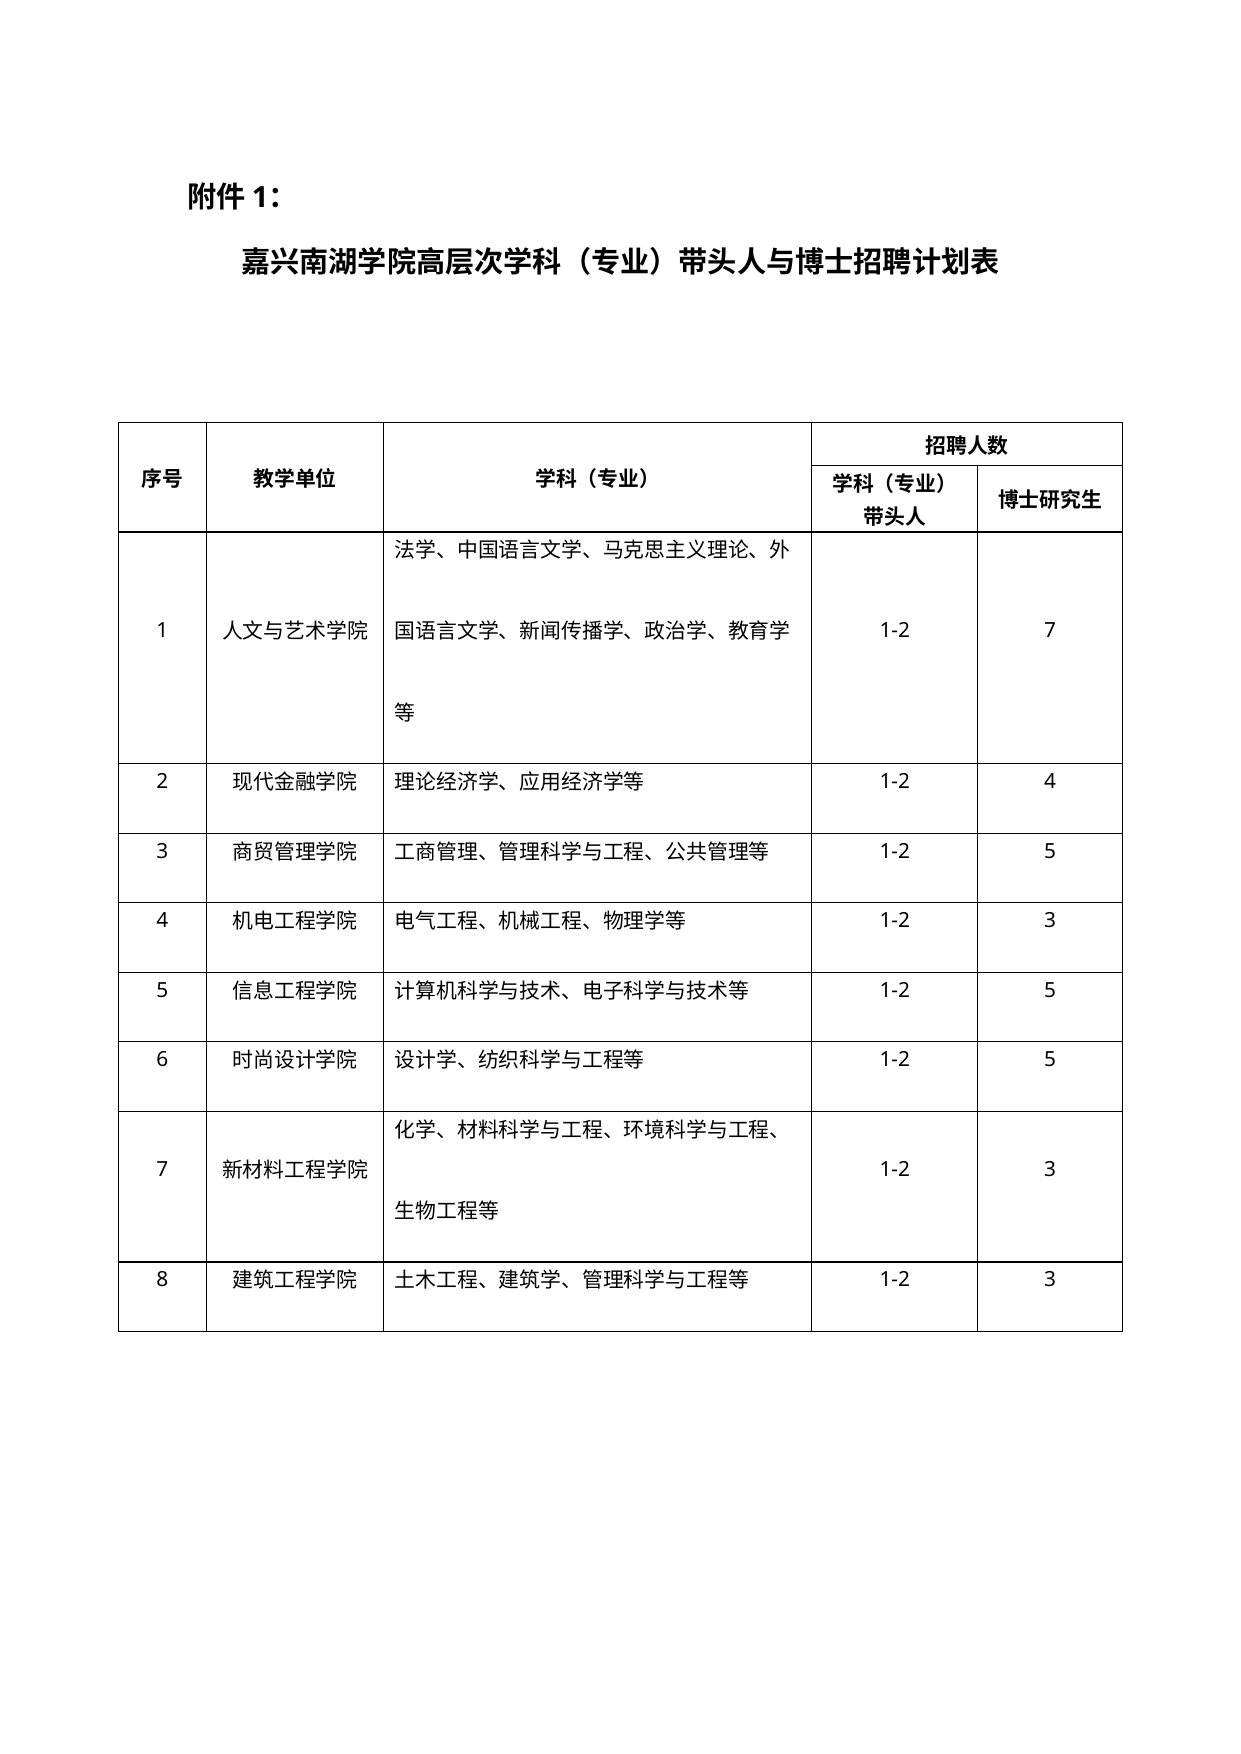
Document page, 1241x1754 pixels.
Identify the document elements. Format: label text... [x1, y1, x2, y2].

table_cell 建筑工程学院 [207, 1263, 383, 1331]
table_header 教学单位 [207, 423, 383, 531]
table_cell 3 [978, 903, 1122, 972]
table_cell 2 [119, 764, 206, 833]
table_cell 1-2 [812, 533, 977, 763]
table_cell 7 [978, 533, 1122, 763]
table_cell 5 [978, 973, 1122, 1041]
table_header 招聘人数 [812, 423, 1122, 465]
table_cell 3 [119, 834, 206, 902]
table_cell 1-2 [812, 973, 977, 1041]
table_cell 6 [119, 1042, 206, 1111]
table_cell 1-2 [812, 834, 977, 902]
table_cell 理论经济学、应用经济学等 [384, 764, 811, 833]
table_cell 5 [978, 834, 1122, 902]
table_cell 1-2 [812, 1042, 977, 1111]
table_cell 法学、中国语言文学、马克思主义理论、外国语言文学、新闻传播学、政治学、教育学等 [384, 533, 811, 763]
table_cell 人文与艺术学院 [207, 533, 383, 763]
table_header 序号 [119, 423, 206, 531]
table_cell 5 [119, 973, 206, 1041]
table_cell 时尚设计学院 [207, 1042, 383, 1111]
text 附件1： [187, 162, 1053, 227]
table_cell 电气工程、机械工程、物理学等 [384, 903, 811, 972]
table_cell 4 [119, 903, 206, 972]
table_cell 1-2 [812, 903, 977, 972]
table_cell 商贸管理学院 [207, 834, 383, 902]
table_cell 现代金融学院 [207, 764, 383, 833]
table_cell 土木工程、建筑学、管理科学与工程等 [384, 1263, 811, 1331]
table_cell 信息工程学院 [207, 973, 383, 1041]
table_cell 计算机科学与技术、电子科学与技术等 [384, 973, 811, 1041]
table_cell 设计学、纺织科学与工程等 [384, 1042, 811, 1111]
table_cell 8 [119, 1263, 206, 1331]
table_cell 1 [119, 533, 206, 763]
text 嘉兴南湖学院高层次学科（专业）带头人与博士招聘计划表 [187, 227, 1053, 292]
table_cell 7 [119, 1112, 206, 1261]
table_cell 4 [978, 764, 1122, 833]
table_cell 1-2 [812, 1263, 977, 1331]
table_cell 博士研究生 [978, 466, 1122, 531]
table_header 学科（专业） [384, 423, 811, 531]
table_cell 5 [978, 1042, 1122, 1111]
table_cell 新材料工程学院 [207, 1112, 383, 1261]
table_cell 化学、材料科学与工程、环境科学与工程、生物工程等 [384, 1112, 811, 1261]
table_cell 机电工程学院 [207, 903, 383, 972]
table_cell 1-2 [812, 764, 977, 833]
table_cell 3 [978, 1112, 1122, 1261]
table_cell 学科（专业） 带头人 [812, 466, 977, 531]
table_cell 3 [978, 1263, 1122, 1331]
table_cell 工商管理、管理科学与工程、公共管理等 [384, 834, 811, 902]
table_cell 1-2 [812, 1112, 977, 1261]
